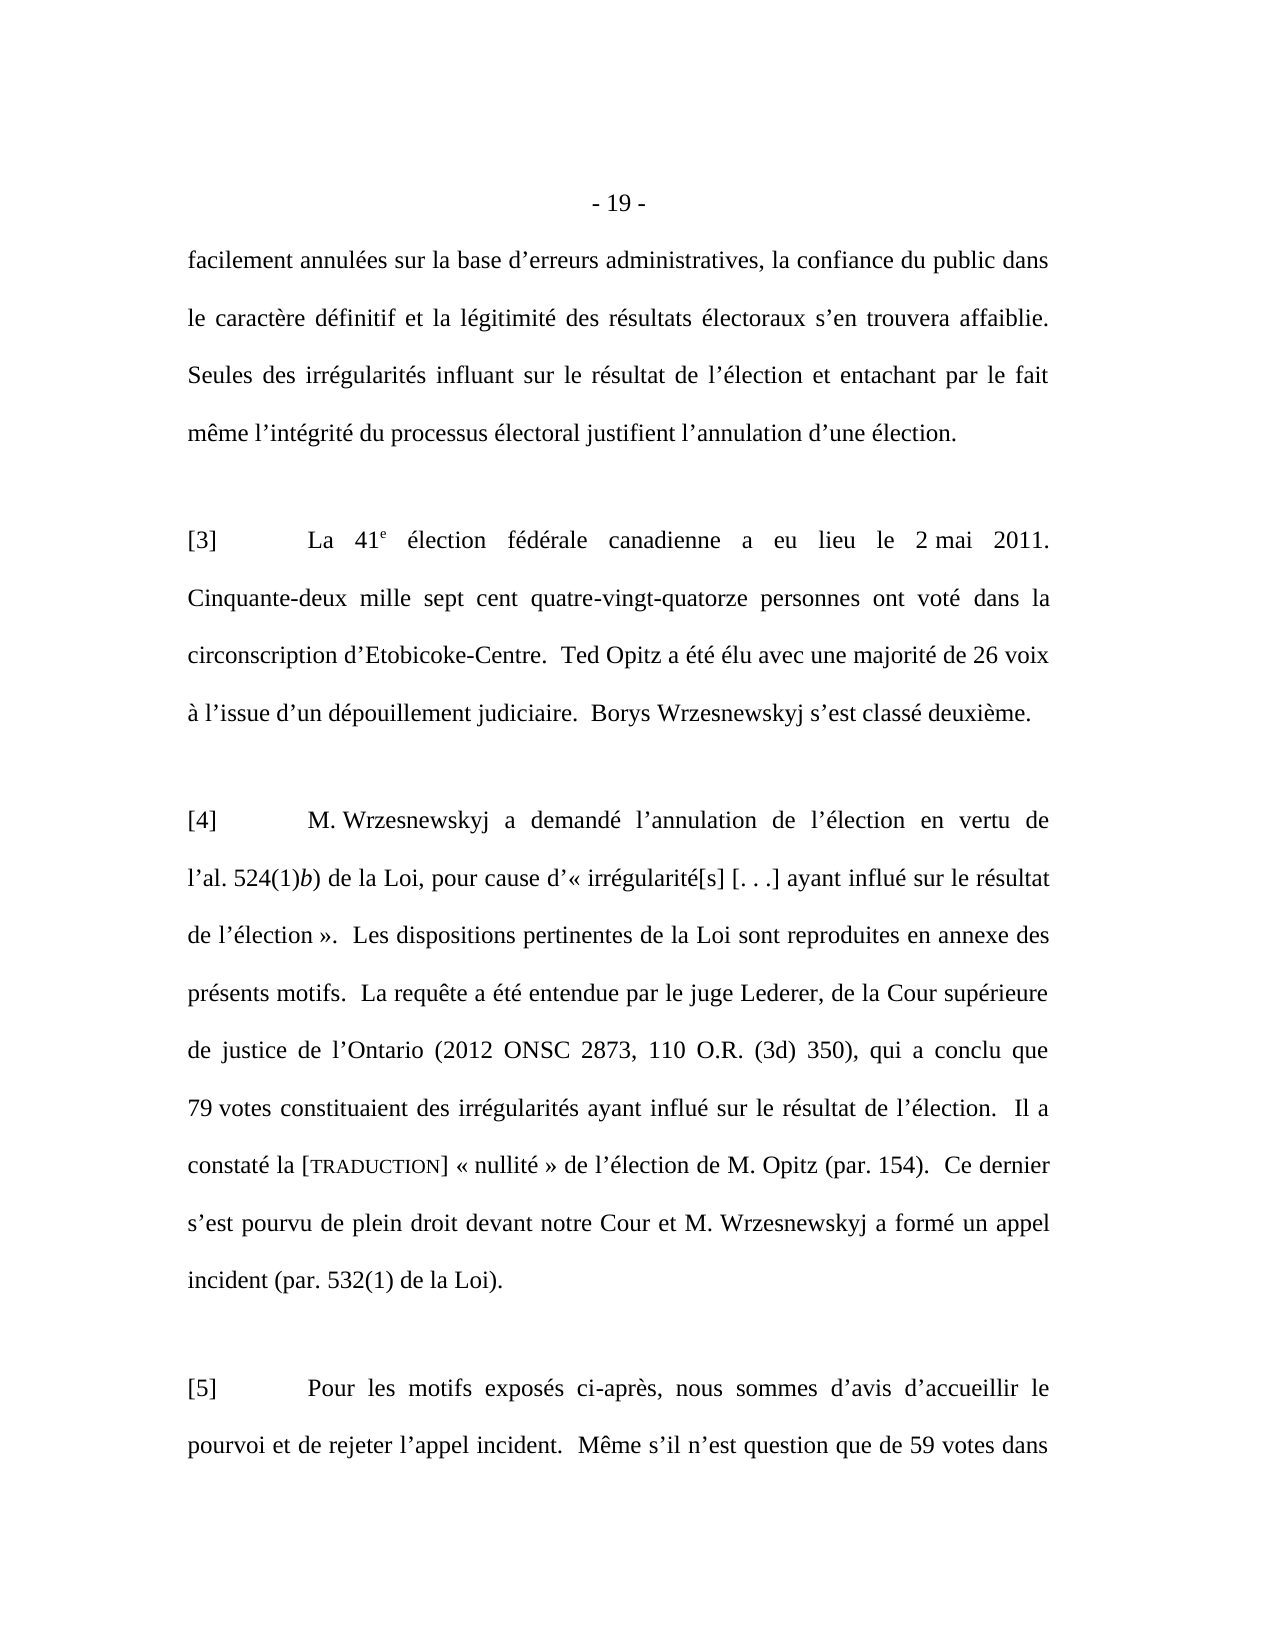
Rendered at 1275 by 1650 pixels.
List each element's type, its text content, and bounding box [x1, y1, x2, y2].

text M. Wrzesnewskyj a demandé l’annulation de l’élection en vertu de l’al. 524(1)b) de la Loi, pour cause d’« irrégularité[s] [. . .] ayant influé sur le résultat de l’élection ». Les dispositions pertinentes de la Loi sont reproduites en annexe des présents motifs. La requête a été entendue par le juge Lederer, de la Cour supérieure de justice de l’Ontario (2012 ONSC 2873, 110 O.R. (3d) 350), qui a conclu que 79 votes constituaient des irrégularités ayant influé sur le résultat de l’élection. Il a constaté la [traduction] « nullité » de l’élection de M. Opitz (par. 154). Ce dernier s’est pourvu de plein droit devant notre Cour et M. Wrzesnewskyj a formé un appel incident (par. 532(1) de la Loi). [187, 805, 1050, 1294]
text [187, 245, 1050, 446]
text La 41e élection fédérale canadienne a eu lieu le 2 mai 2011. Cinquante-deux mille sept cent quatre-vingt-quatorze personnes ont voté dans la circonscription d’Etobicoke-Centre. Ted Opitz a été élu avec une majorité de 26 voix à l’issue d’un dépouillement judiciaire. Borys Wrzesnewskyj s’est classé deuxième. [187, 525, 1050, 726]
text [187, 1373, 1050, 1459]
